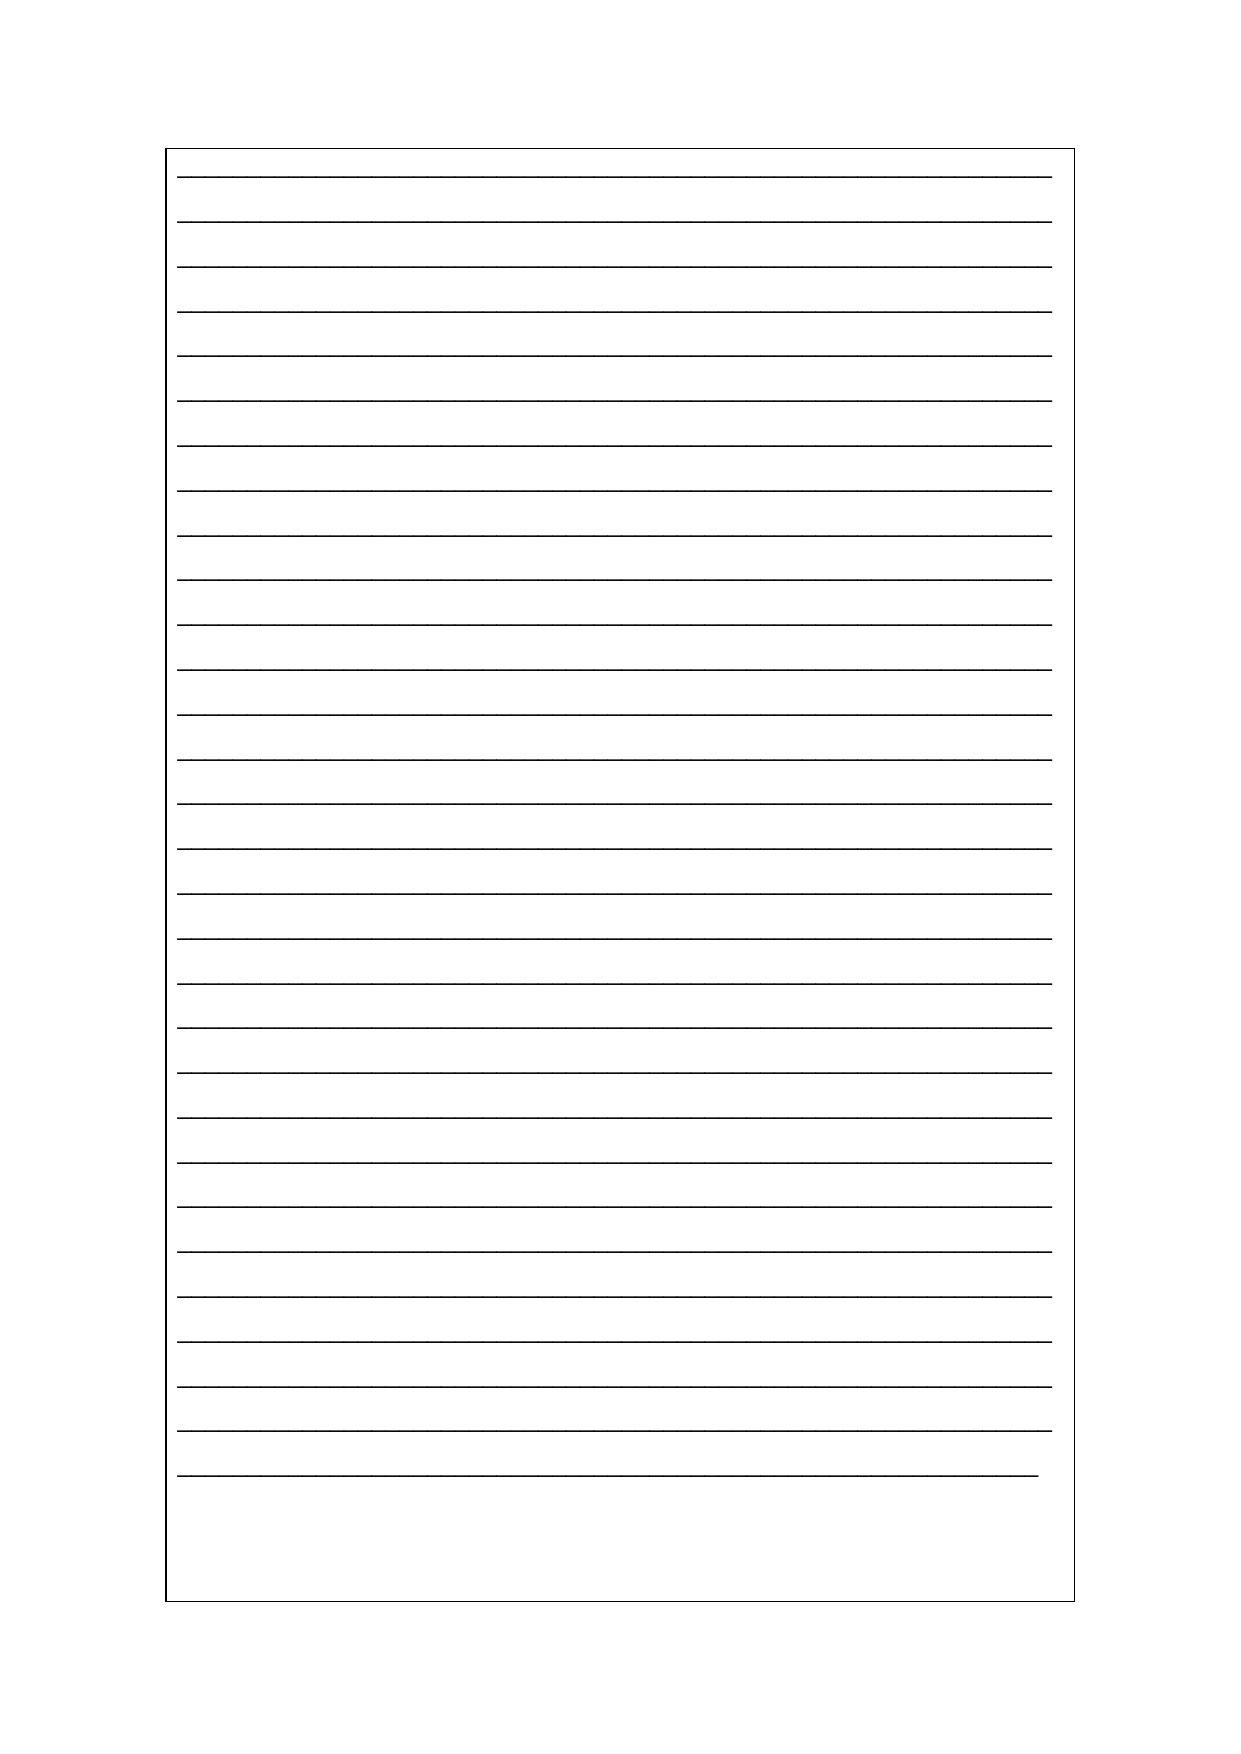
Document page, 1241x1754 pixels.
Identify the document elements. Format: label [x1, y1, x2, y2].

table_header [167, 149, 1074, 1601]
